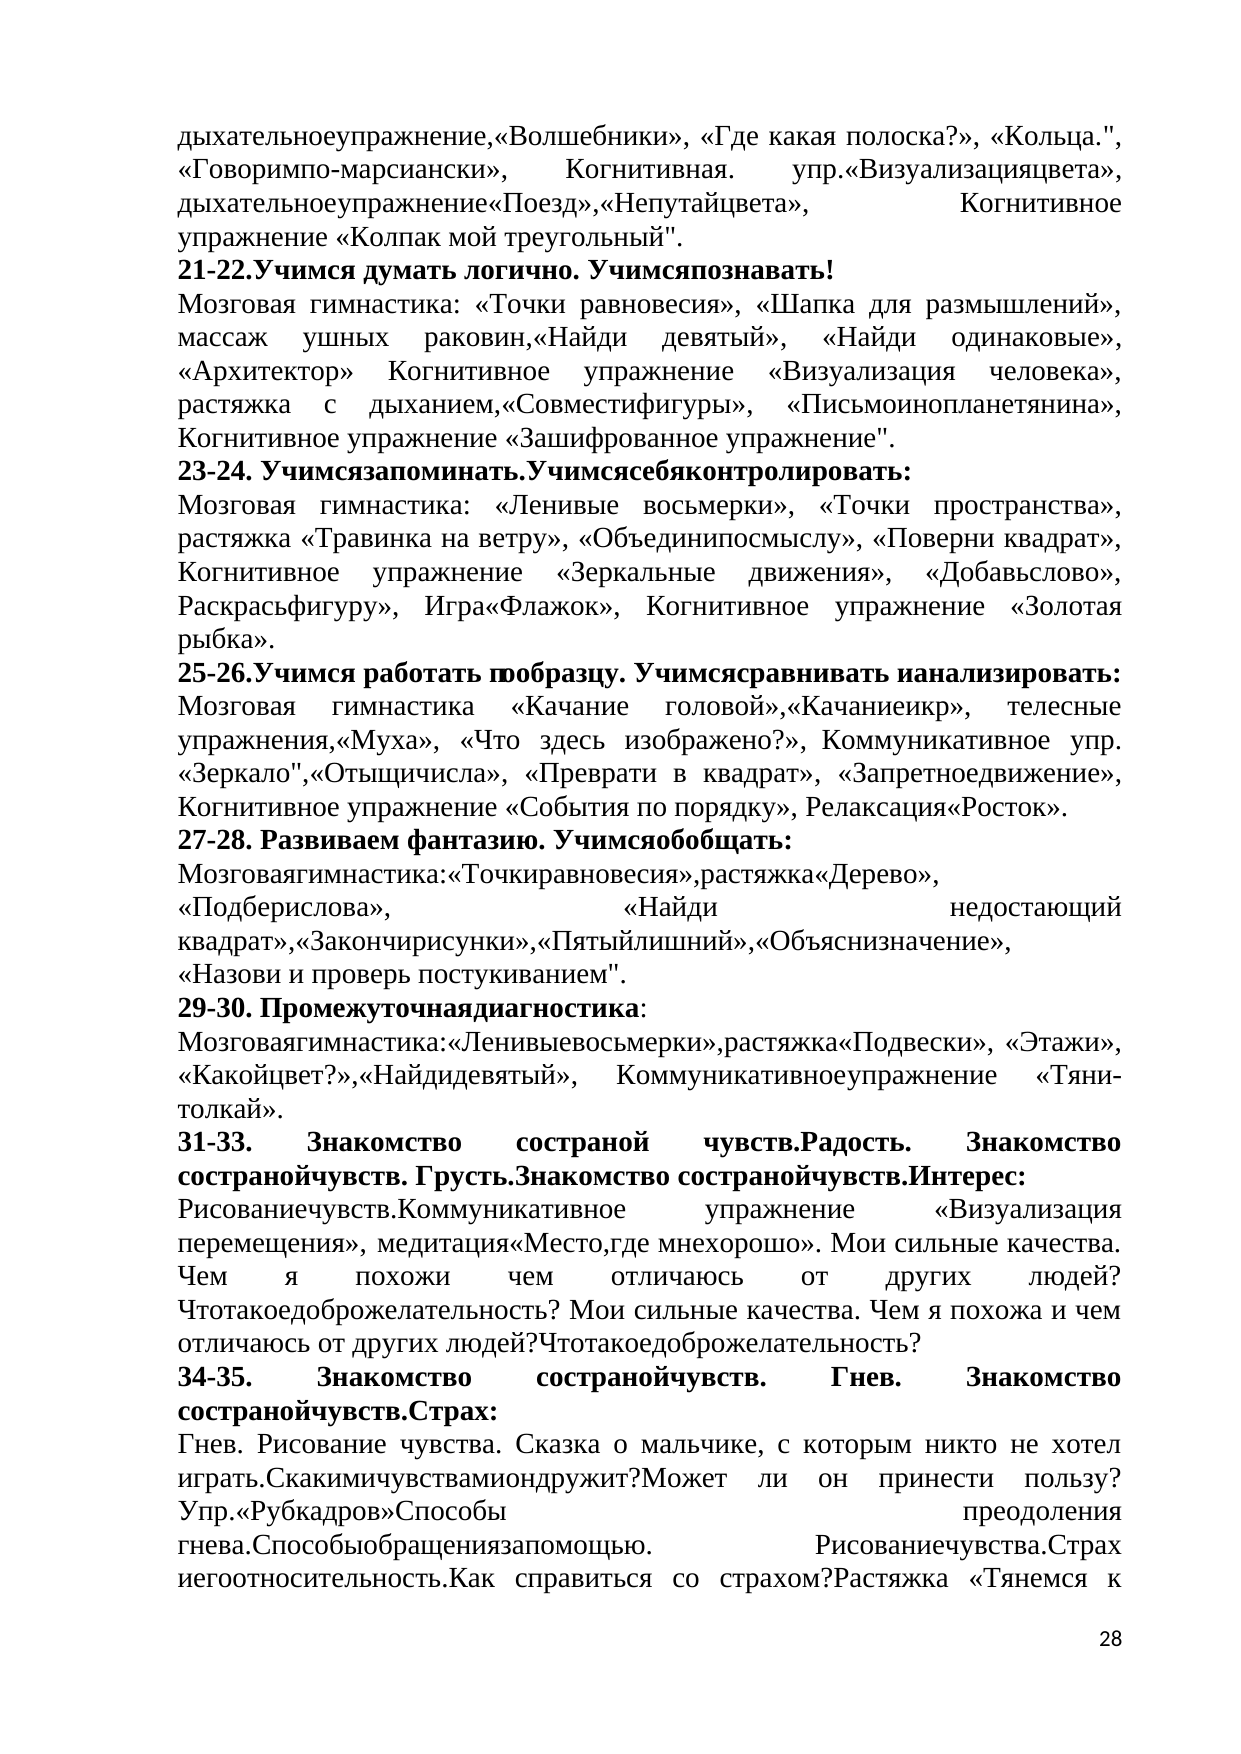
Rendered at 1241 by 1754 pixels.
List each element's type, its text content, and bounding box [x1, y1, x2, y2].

text 31-33. Знакомство состраной чувств.Радость. Знакомство состранойчувств. Грусть.Знакомство состранойчувств.Интерес: [177, 1124, 1122, 1191]
text Мозговаягимнастика:«Точкиравновесия»,растяжка«Дерево», «Подберислова», «Найди недостающий квадрат»,«Закончирисунки»,«Пятыйлишний»,«Объяснизначение», «Назови и проверь постукиванием". [177, 856, 1122, 990]
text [177, 1426, 1122, 1594]
text Мозговаягимнастика:«Ленивыевосьмерки»,растяжка«Подвески», «Этажи», «Какойцвет?»,«Найдидевятый», Коммуникативноеупражнение «Тяни-толкай». [177, 1024, 1122, 1124]
text 23-24. Учимсязапоминать.Учимсясебяконтролировать: [177, 453, 1122, 487]
text 21-22.Учимся думать логично. Учимсяпознавать! [177, 252, 1122, 286]
text 25-26.Учимся работать пообразцу. Учимсясравнивать ианализировать: [177, 655, 1122, 688]
text 27-28. Развиваем фантазию. Учимсяобобщать: [177, 822, 1122, 856]
text Мозговая гимнастика: «Точки равновесия», «Шапка для размышлений», массаж ушных раковин,«Найди девятый», «Найди одинаковые», «Архитектор» Когнитивное упражнение «Визуализация человека», растяжка с дыханием,«Совместифигуры», «Письмоинопланетянина», Когнитивное упражнение «Зашифрованное упражнение". [177, 286, 1122, 453]
text Мозговая гимнастика: «Ленивые восьмерки», «Точки пространства», растяжка «Травинка на ветру», «Объединипосмыслу», «Поверни квадрат», Когнитивное упражнение «Зеркальные движения», «Добавьслово», Раскрасьфигуру», Игра«Флажок», Когнитивное упражнение «Золотая рыбка». [177, 487, 1122, 655]
text 29-30. Промежуточнаядиагностика: [177, 990, 1122, 1024]
text Мозговая гимнастика «Качание головой»,«Качаниеикр», телесные упражнения,«Муха», «Что здесь изображено?», Коммуникативное упр. «Зеркало",«Отыщичисла», «Преврати в квадрат», «Запретноедвижение», Когнитивное упражнение «События по порядку», Релаксация«Росток». [177, 688, 1122, 822]
text 34-35. Знакомство состранойчувств. Гнев. Знакомство состранойчувств.Страх: [177, 1359, 1122, 1426]
text Рисованиечувств.Коммуникативное упражнение «Визуализация перемещения», медитация«Место,где мнехорошо». Мои сильные качества. Чем я похожи чем отличаюсь от других людей? Чтотакоедоброжелательность? Мои сильные качества. Чем я похожа и чем отличаюсь от других людей?Чтотакоедоброжелательность? [177, 1191, 1122, 1359]
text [177, 118, 1122, 252]
